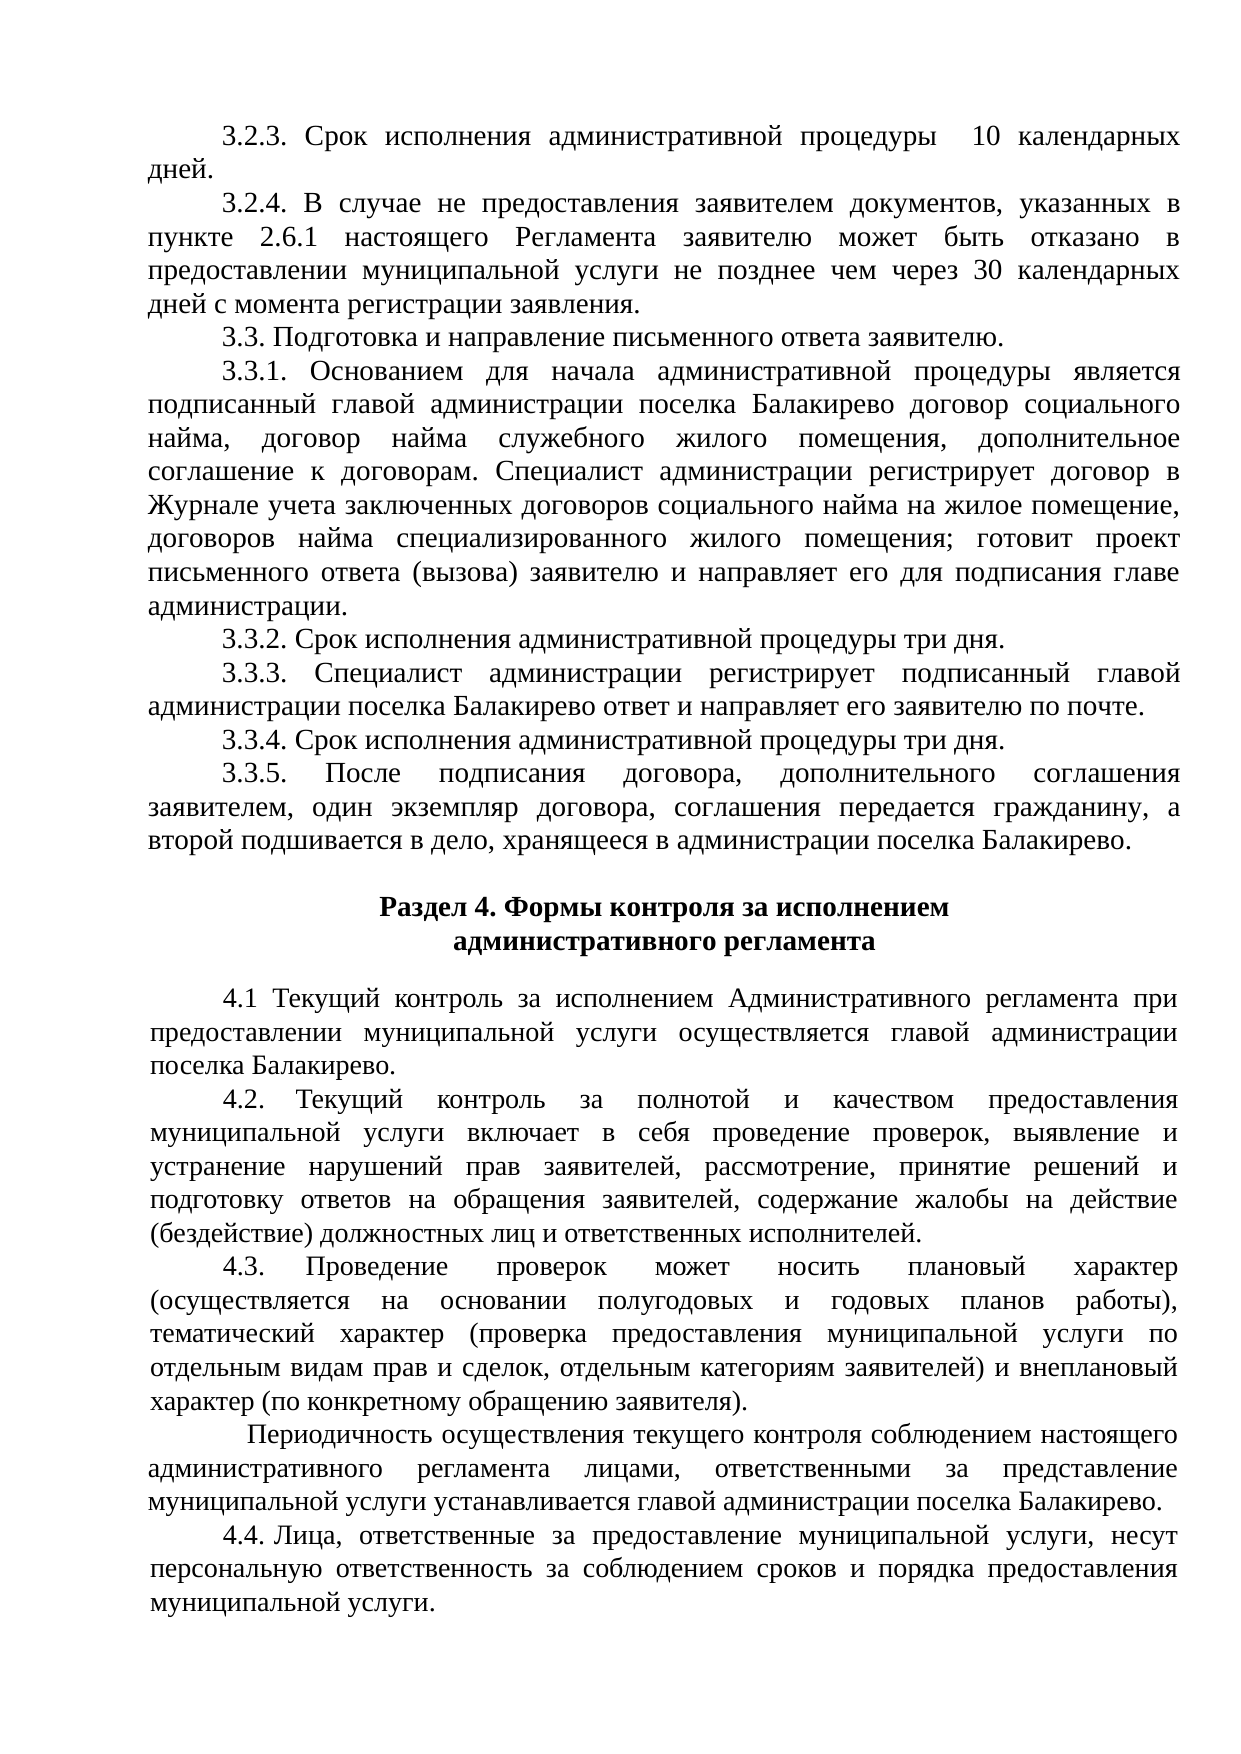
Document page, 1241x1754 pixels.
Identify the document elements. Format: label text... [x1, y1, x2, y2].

text 3.3.4. Срок исполнения административной процедуры три дня. [148, 722, 1181, 755]
text Периодичность осуществления текущего контроля соблюдением настоящего административного регламента лицами, ответственными за представление муниципальной услуги устанавливается главой администрации поселка Балакирево. [148, 1417, 1179, 1517]
list Проведение проверок может носить плановый характер (осуществляется на основании полугодовых и годовых планов работы), тематический характер (проверка предоставления муниципальной услуги по отдельным видам прав и сделок, отдельным категориям заявителей) и внеплановый характер (по конкретному обращению заявителя). [150, 1249, 1179, 1417]
list Текущий контроль за полнотой и качеством предоставления муниципальной услуги включает в себя проведение проверок, выявление и устранение нарушений прав заявителей, рассмотрение, принятие решений и подготовку ответов на обращения заявителей, содержание жалобы на действие (бездействие) должностных лиц и ответственных исполнителей. [150, 1081, 1179, 1249]
text 4.1 Текущий контроль за исполнением Административного регламента при предоставлении муниципальной услуги осуществляется главой администрации поселка Балакирево. [150, 981, 1179, 1081]
text 3.3.2. Срок исполнения административной процедуры три дня. [148, 621, 1181, 655]
text 3.3.3. Специалист администрации регистрирует подписанный главой администрации поселка Балакирево ответ и направляет его заявителю по почте. [148, 655, 1181, 722]
title Раздел 4. Формы контроля за исполнением [148, 889, 1181, 923]
text 3.2.3. Срок исполнения административной процедуры 10 календарных дней. [148, 118, 1181, 185]
title административного регламента [148, 923, 1181, 957]
text 3.3. Подготовка и направление письменного ответа заявителю. [148, 319, 1181, 353]
text 3.3.1. Основанием для начала административной процедуры является подписанный главой администрации поселка Балакирево договор социального найма, договор найма служебного жилого помещения, дополнительное соглашение к договорам. Специалист администрации регистрирует договор в Журнале учета заключенных договоров социального найма на жилое помещение, договоров найма специализированного жилого помещения; готовит проект письменного ответа (вызова) заявителю и направляет его для подписания главе администрации. [148, 353, 1181, 621]
list Лица, ответственные за предоставление муниципальной услуги, несут персональную ответственность за соблюдением сроков и порядка предоставления муниципальной услуги. [150, 1517, 1179, 1618]
text 3.2.4. В случае не предоставления заявителем документов, указанных в пункте 2.6.1 настоящего Регламента заявителю может быть отказано в предоставлении муниципальной услуги не позднее чем через 30 календарных дней с момента регистрации заявления. [148, 185, 1181, 319]
text 3.3.5. После подписания договора, дополнительного соглашения заявителем, один экземпляр договора, соглашения передается гражданину, а второй подшивается в дело, хранящееся в администрации поселка Балакирево. [148, 755, 1181, 856]
